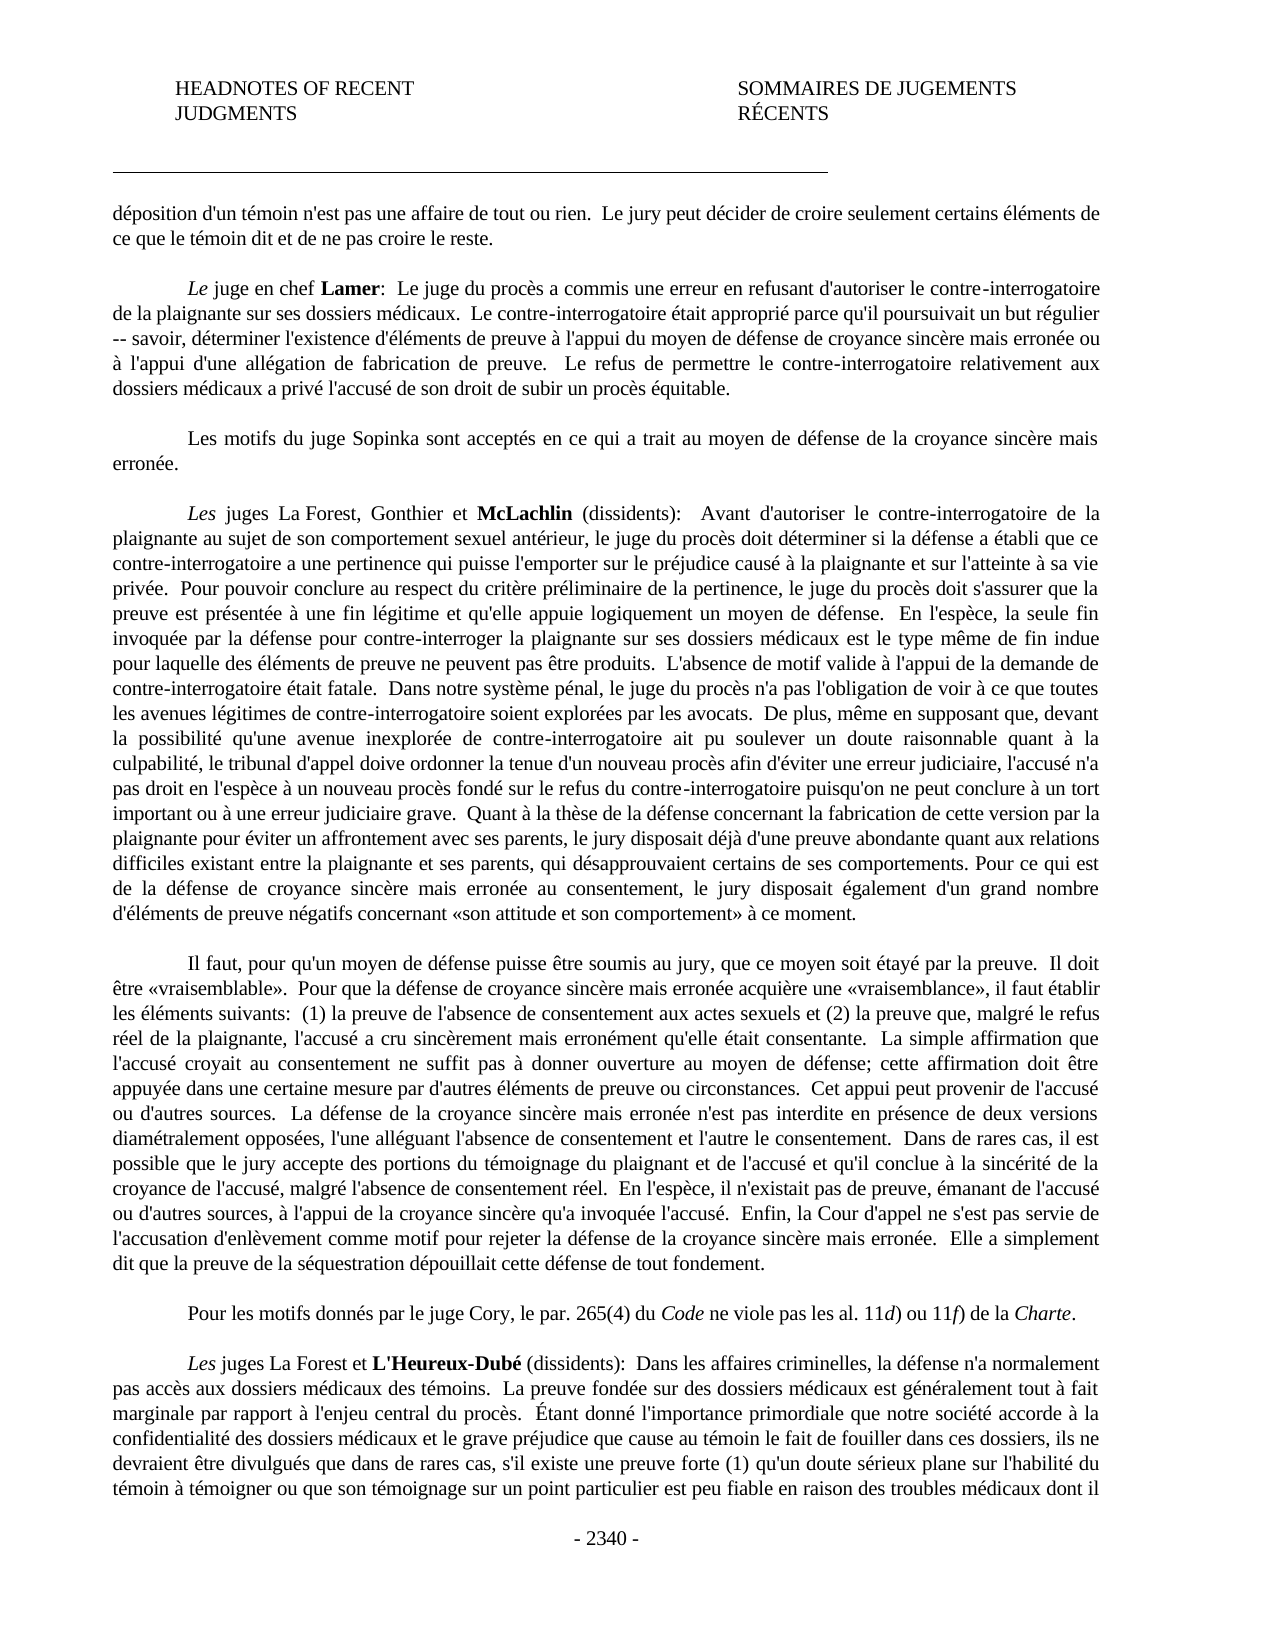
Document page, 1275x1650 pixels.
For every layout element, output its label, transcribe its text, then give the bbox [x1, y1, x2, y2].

text Il faut, pour qu'un moyen de défense puisse être soumis au jury, que ce moyen soit étayé par la preuve. Il doit être «vraisemblable». Pour que la défense de croyance sincère mais erronée acquière une «vraisemblance», il faut établir les éléments suivants: (1) la preuve de l'absence de consentement aux actes sexuels et (2) la preuve que, malgré le refus réel de la plaignante, l'accusé a cru sincèrement mais erronément qu'elle était consentante. La simple affirmation que l'accusé croyait au consentement ne suffit pas à donner ouverture au moyen de défense; cette affirmation doit être appuyée dans une certaine mesure par d'autres éléments de preuve ou circonstances. Cet appui peut provenir de l'accusé ou d'autres sources. La défense de la croyance sincère mais erronée n'est pas interdite en présence de deux versions diamétralement opposées, l'une alléguant l'absence de consentement et l'autre le consentement. Dans de rares cas, il est possible que le jury accepte des portions du témoignage du plaignant et de l'accusé et qu'il conclue à la sincérité de la croyance de l'accusé, malgré l'absence de consentement réel. En l'espèce, il n'existait pas de preuve, émanant de l'accusé ou d'autres sources, à l'appui de la croyance sincère qu'a invoquée l'accusé. Enfin, la Cour d'appel ne s'est pas servie de l'accusation d'enlèvement comme motif pour rejeter la défense de la croyance sincère mais erronée. Elle a simplement dit que la preuve de la séquestration dépouillait cette défense de tout fondement. [112, 950, 1100, 1275]
text Les juges La Forest, Gonthier et McLachlin (dissidents): Avant d'autoriser le contre-interrogatoire de la plaignante au sujet de son comportement sexuel antérieur, le juge du procès doit déterminer si la défense a établi que ce contre-interrogatoire a une pertinence qui puisse l'emporter sur le préjudice causé à la plaignante et sur l'atteinte à sa vie privée. Pour pouvoir conclure au respect du critère préliminaire de la pertinence, le juge du procès doit s'assurer que la preuve est présentée à une fin légitime et qu'elle appuie logiquement un moyen de défense. En l'espèce, la seule fin invoquée par la défense pour contre-interroger la plaignante sur ses dossiers médicaux est le type même de fin indue pour laquelle des éléments de preuve ne peuvent pas être produits. L'absence de motif valide à l'appui de la demande de contre-interrogatoire était fatale. Dans notre système pénal, le juge du procès n'a pas l'obligation de voir à ce que toutes les avenues légitimes de contre-interrogatoire soient explorées par les avocats. De plus, même en supposant que, devant la possibilité qu'une avenue inexplorée de contre-interrogatoire ait pu soulever un doute raisonnable quant à la culpabilité, le tribunal d'appel doive ordonner la tenue d'un nouveau procès afin d'éviter une erreur judiciaire, l'accusé n'a pas droit en l'espèce à un nouveau procès fondé sur le refus du contre-interrogatoire puisqu'on ne peut conclure à un tort important ou à une erreur judiciaire grave. Quant à la thèse de la défense concernant la fabrication de cette version par la plaignante pour éviter un affrontement avec ses parents, le jury disposait déjà d'une preuve abondante quant aux relations difficiles existant entre la plaignante et ses parents, qui désapprouvaient certains de ses comportements. Pour ce qui est de la défense de croyance sincère mais erronée au consentement, le jury disposait également d'un grand nombre d'éléments de preuve négatifs concernant «son attitude et son comportement» à ce moment. [112, 500, 1100, 925]
text Le juge en chef Lamer: Le juge du procès a commis une erreur en refusant d'autoriser le contre-interrogatoire de la plaignante sur ses dossiers médicaux. Le contre-interrogatoire était approprié parce qu'il poursuivait un but régulier -- savoir, déterminer l'existence d'éléments de preuve à l'appui du moyen de défense de croyance sincère mais erronée ou à l'appui d'une allégation de fabrication de preuve. Le refus de permettre le contre-interrogatoire relativement aux dossiers médicaux a privé l'accusé de son droit de subir un procès équitable. [112, 275, 1100, 400]
text Les motifs du juge Sopinka sont acceptés en ce qui a trait au moyen de défense de la croyance sincère mais erronée. [112, 425, 1100, 475]
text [112, 1350, 1100, 1500]
text Pour les motifs donnés par le juge Cory, le par. 265(4) du Code ne viole pas les al. 11d) ou 11f) de la Charte. [112, 1300, 1100, 1325]
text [112, 200, 1100, 250]
